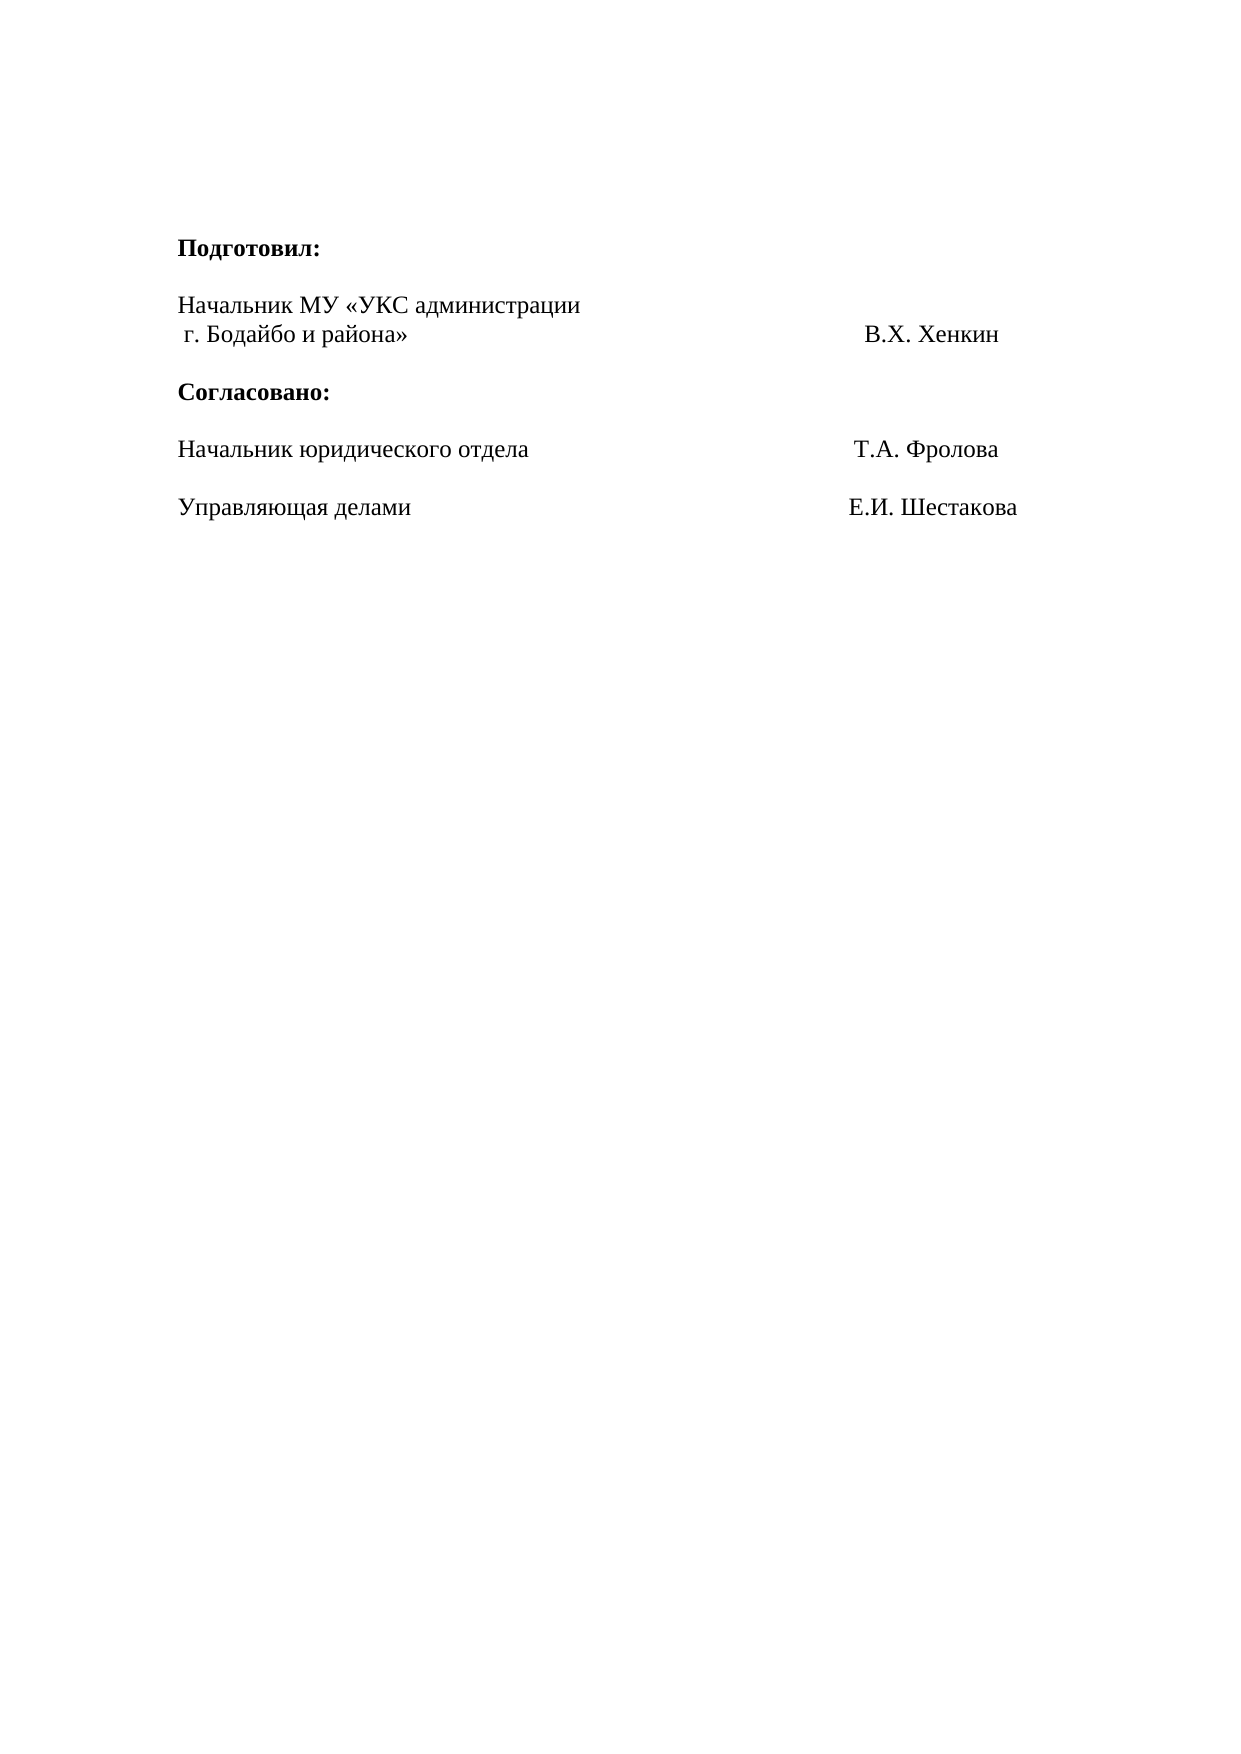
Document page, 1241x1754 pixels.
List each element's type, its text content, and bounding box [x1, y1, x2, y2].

text г. Бодайбо и района» В.Х. Хенкин [177, 319, 1152, 348]
text Начальник МУ «УКС администрации [177, 291, 1152, 319]
text Управляющая делами Е.И. Шестакова [177, 492, 1152, 521]
text Согласовано: [177, 377, 1152, 406]
text Начальник юридического отдела Т.А. Фролова [177, 434, 1152, 463]
text Подготовил: [177, 233, 1152, 262]
